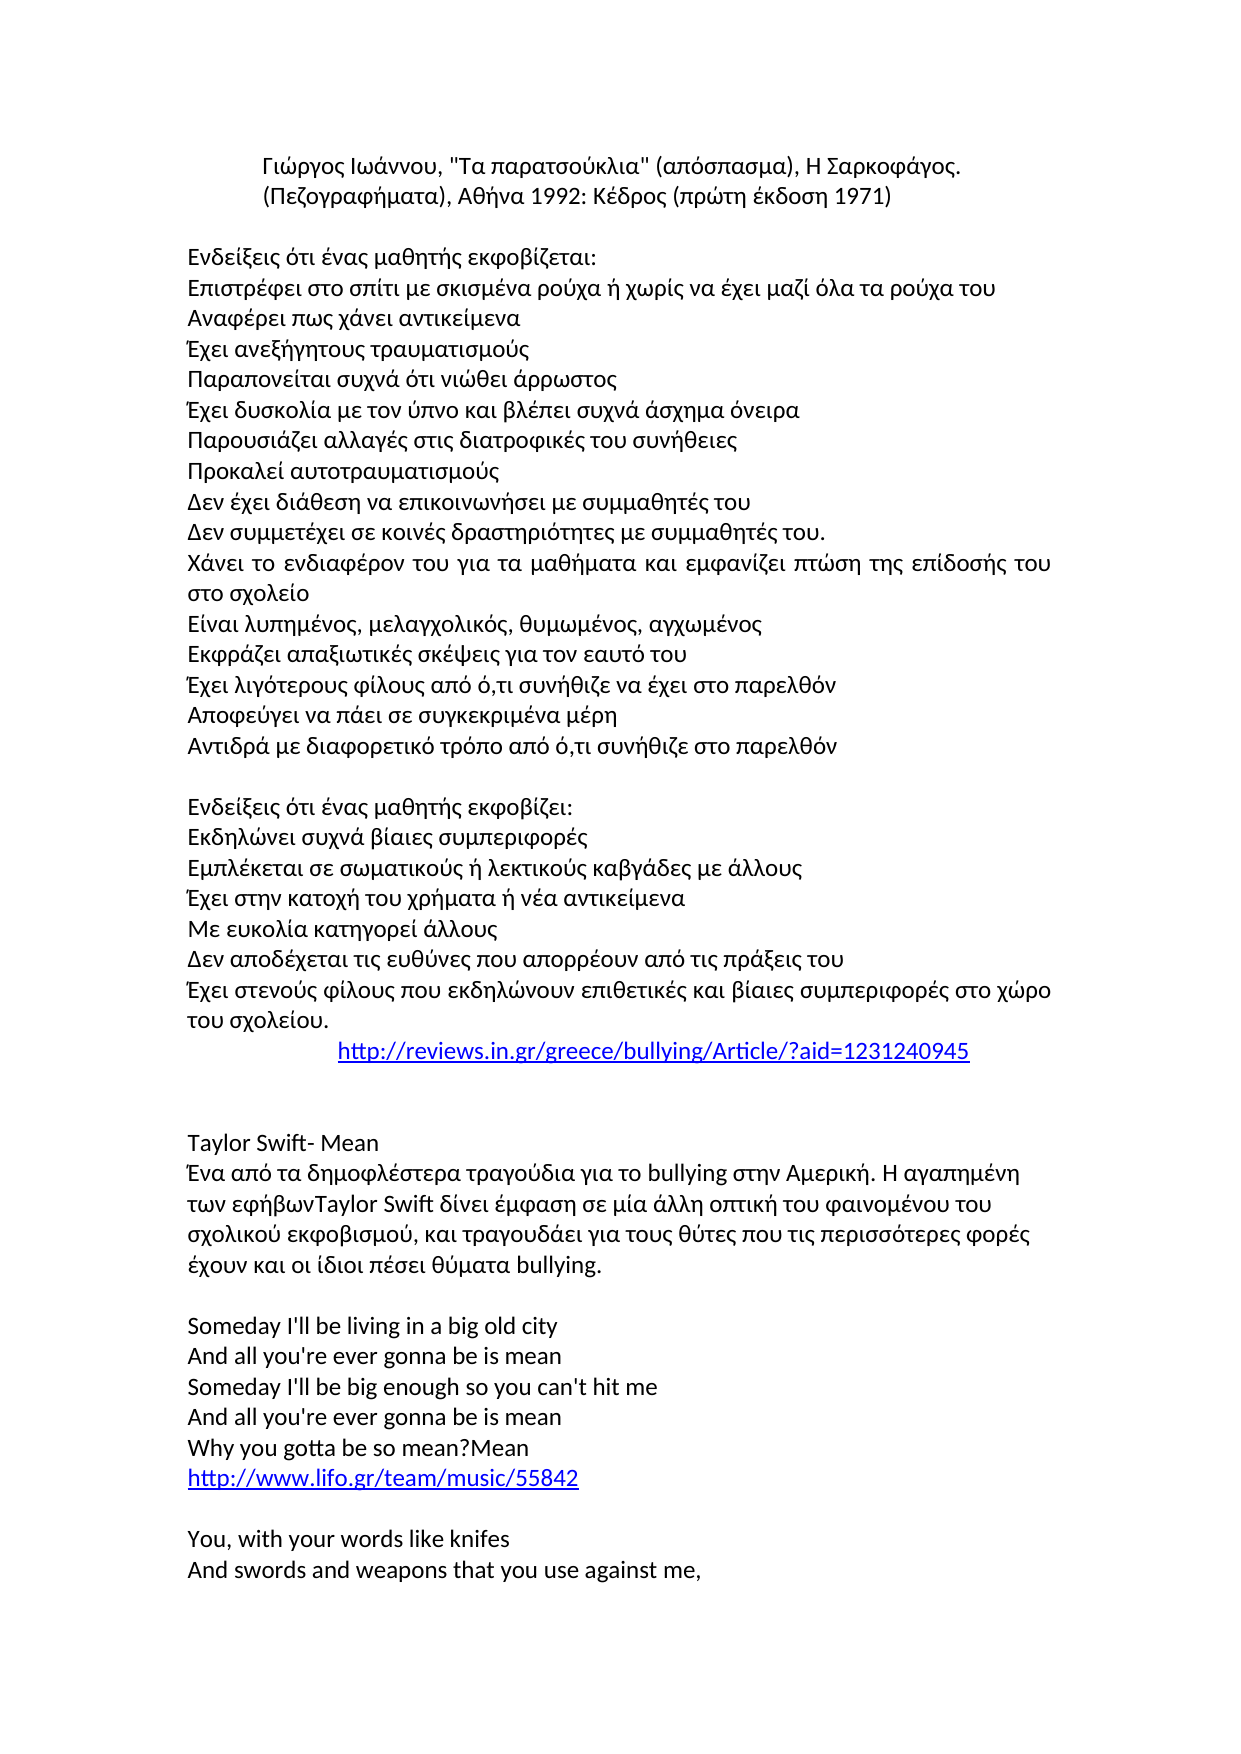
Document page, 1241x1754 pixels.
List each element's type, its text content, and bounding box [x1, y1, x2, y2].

text Έχει λιγότερους φίλους από ό,τι συνήθιζε να έχει στο παρελθόν [187, 669, 1053, 699]
text http://reviews.in.gr/greece/bullying/Article/?aid=1231240945 [337, 1035, 1053, 1066]
text Παρουσιάζει αλλαγές στις διατροφικές του συνήθειες [187, 425, 1053, 455]
text Ενδείξεις ότι ένας μαθητής εκφοβίζεται: [187, 242, 1053, 272]
text Εκδηλώνει συχνά βίαιες συμπεριφορές [187, 821, 1053, 852]
text Someday I'll be living in a big old city [187, 1310, 1053, 1340]
text Γιώργος Ιωάννου, "Τα παρατσούκλια" (απόσπασμα), Η Σαρκοφάγος. (Πεζογραφήματα), Αθήνα 1992: Κέδρος (πρώτη έκδοση 1971) [262, 150, 1053, 211]
text And all you're ever gonna be is mean [187, 1401, 1053, 1432]
text Δεν συμμετέχει σε κοινές δραστηριότητες με συμμαθητές του. [187, 516, 1053, 547]
text Ένα από τα δημοφλέστερα τραγούδια για το bullying στην Αμερική. H αγαπημένη των εφήβωνTaylor Swift δίνει έμφαση σε μία άλλη οπτική του φαινομένου του σχολικού εκφοβισμού, και τραγουδάει για τους θύτες που τις περισσότερες φορές έχουν και οι ίδιοι πέσει θύματα bullying. [187, 1157, 1053, 1279]
text Εμπλέκεται σε σωματικούς ή λεκτικούς καβγάδες με άλλους [187, 852, 1053, 882]
text Εκφράζει απαξιωτικές σκέψεις για τον εαυτό του [187, 638, 1053, 669]
text Είναι λυπημένος, μελαγχολικός, θυμωμένος, αγχωμένος [187, 608, 1053, 638]
text Επιστρέφει στο σπίτι με σκισμένα ρούχα ή χωρίς να έχει μαζί όλα τα ρούχα του [187, 272, 1053, 303]
text Ενδείξεις ότι ένας μαθητής εκφοβίζει: [187, 791, 1053, 821]
text Δεν έχει διάθεση να επικοινωνήσει με συμμαθητές του [187, 486, 1053, 516]
text Someday I'll be big enough so you can't hit me [187, 1371, 1053, 1401]
text You, with your words like knifes [187, 1523, 1053, 1554]
text Why you gotta be so mean?Mean [187, 1432, 1053, 1462]
text http://www.lifo.gr/team/music/55842 [187, 1462, 1053, 1493]
text And swords and weapons that you use against me, [187, 1554, 1053, 1584]
text Χάνει το ενδιαφέρον του για τα μαθήματα και εμφανίζει πτώση της επίδοσής του στο σχολείο [187, 547, 1053, 608]
text Δεν αποδέχεται τις ευθύνες που απορρέουν από τις πράξεις του [187, 943, 1053, 974]
text Προκαλεί αυτοτραυματισμούς [187, 455, 1053, 486]
text Έχει ανεξήγητους τραυματισμούς [187, 333, 1053, 364]
text Αναφέρει πως χάνει αντικείμενα [187, 303, 1053, 333]
text Έχει δυσκολία με τον ύπνο και βλέπει συχνά άσχημα όνειρα [187, 394, 1053, 425]
text Παραπονείται συχνά ότι νιώθει άρρωστος [187, 364, 1053, 394]
text And all you're ever gonna be is mean [187, 1340, 1053, 1371]
text Με ευκολία κατηγορεί άλλους [187, 913, 1053, 943]
text Έχει στενούς φίλους που εκδηλώνουν επιθετικές και βίαιες συμπεριφορές στο χώρο του σχολείου. [187, 974, 1053, 1035]
text Έχει στην κατοχή του χρήματα ή νέα αντικείμενα [187, 882, 1053, 913]
text Αντιδρά με διαφορετικό τρόπο από ό,τι συνήθιζε στο παρελθόν [187, 730, 1053, 760]
text Taylor Swift- Mean [187, 1127, 1053, 1157]
text Αποφεύγει να πάει σε συγκεκριμένα μέρη [187, 699, 1053, 730]
